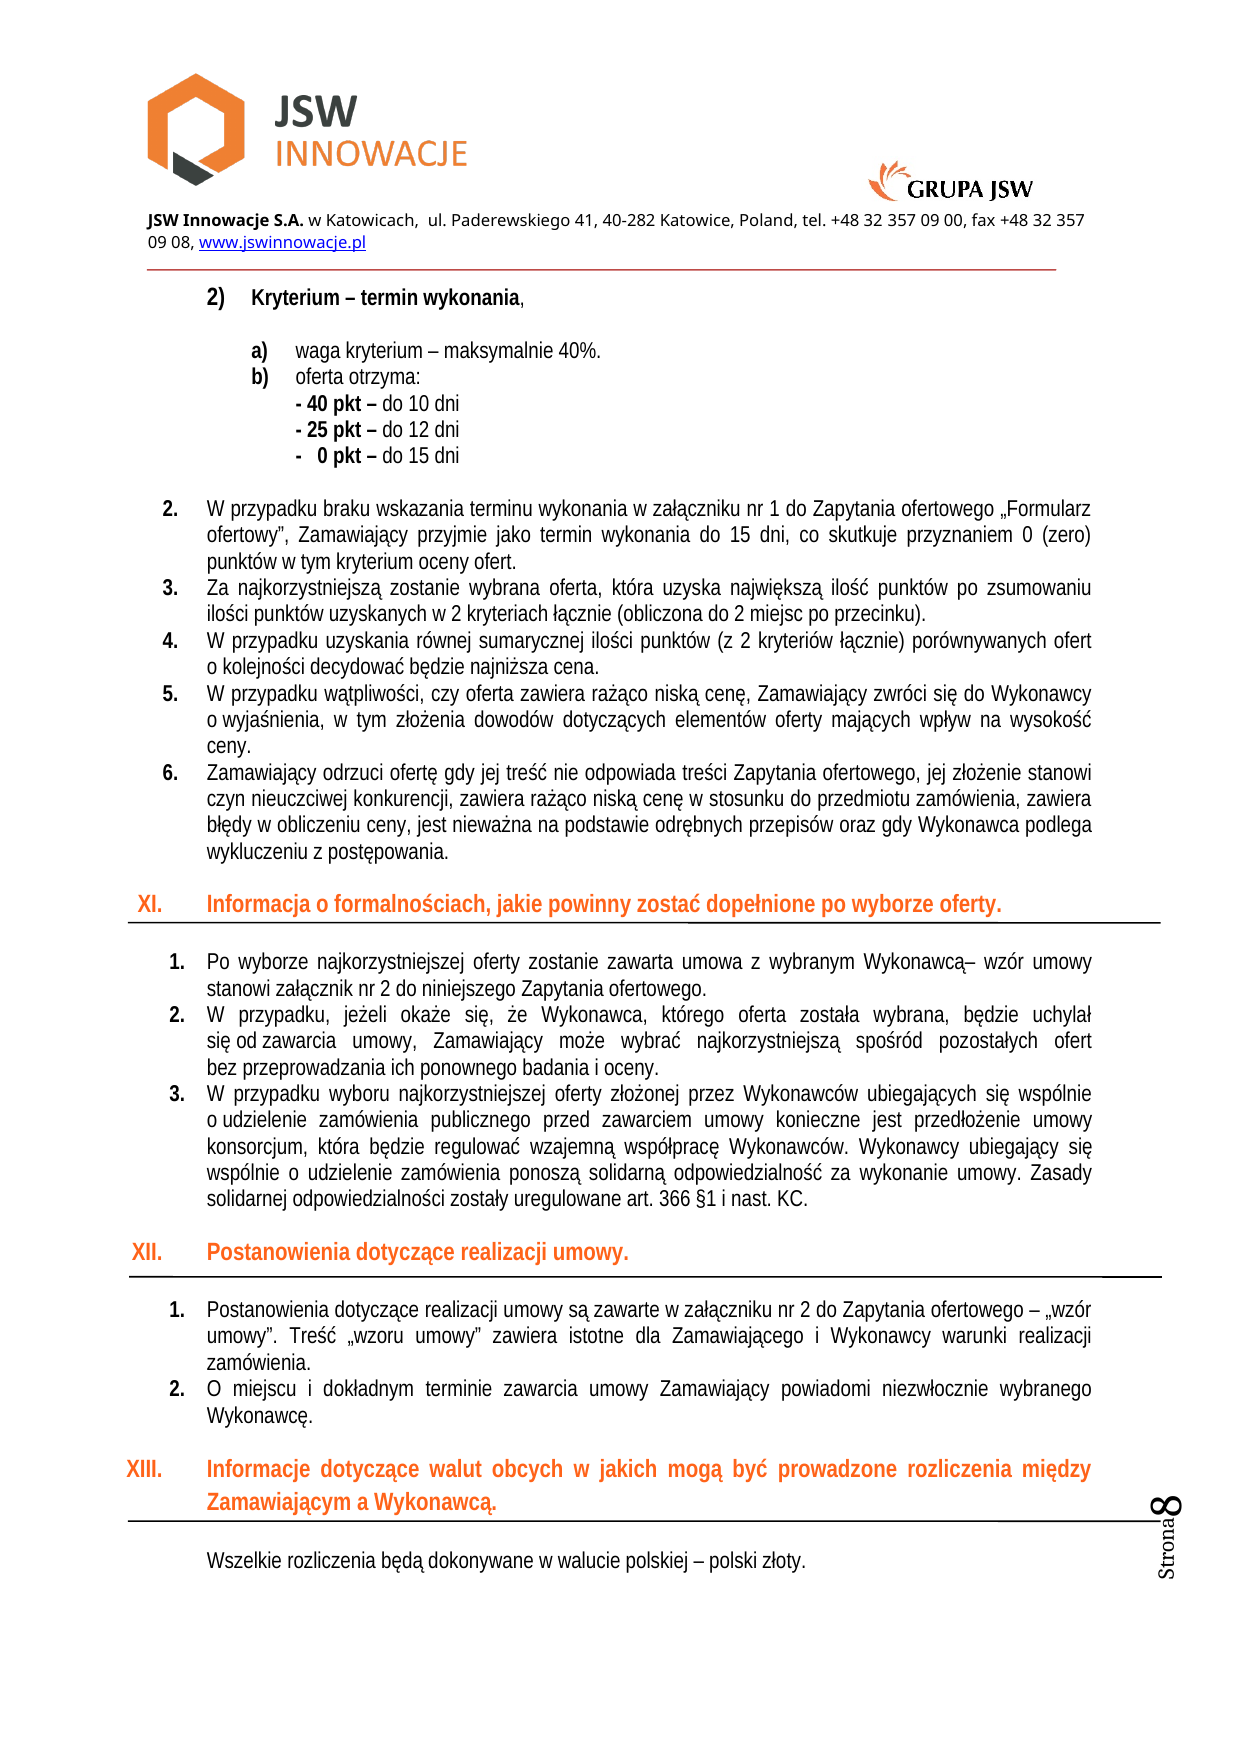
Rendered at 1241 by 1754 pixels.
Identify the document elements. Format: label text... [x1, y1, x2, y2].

list W przypadku braku wskazania terminu wykonania w załączniku nr 1 do Zapytania ofertowego „Formularz ofertowy”, Zamawiający przyjmie jako termin wykonania do 15 dni, co skutkuje przyznaniem 0 (zero) punktów w tym kryterium oceny ofert. [162, 495, 1093, 574]
text - 40 pkt – do 10 dni [251, 389, 1093, 416]
list Za najkorzystniejszą zostanie wybrana oferta, która uzyska największą ilość punktów po zsumowaniu ilości punktów uzyskanych w 2 kryteriach łącznie (obliczona do 2 miejsc po przecinku). [162, 574, 1093, 627]
list Postanowienia dotyczące realizacji umowy są zawarte w załączniku nr 2 do Zapytania ofertowego – „wzór umowy”. Treść „wzoru umowy” zawiera istotne dla Zamawiającego i Wykonawcy warunki realizacji zamówienia. [169, 1296, 1093, 1375]
list W przypadku, jeżeli okaże się, że Wykonawca, którego oferta została wybrana, będzie uchylał się od zawarcia umowy, Zamawiający może wybrać najkorzystniejszą spośród pozostałych ofert bez przeprowadzania ich ponownego badania i oceny. [169, 1001, 1093, 1080]
list W przypadku wątpliwości, czy oferta zawiera rażąco niską cenę, Zamawiający zwróci się do Wykonawcy o wyjaśnienia, w tym złożenia dowodów dotyczących elementów oferty mających wpływ na wysokość ceny. [162, 679, 1093, 758]
list W przypadku uzyskania równej sumarycznej ilości punktów (z 2 kryteriów łącznie) porównywanych ofert o kolejności decydować będzie najniższa cena. [162, 627, 1093, 679]
list oferta otrzyma: [251, 363, 1093, 389]
list O miejscu i dokładnym terminie zawarcia umowy Zamawiający powiadomi niezwłocznie wybranego Wykonawcę. [169, 1375, 1093, 1429]
list Zamawiający odrzuci ofertę gdy jej treść nie odpowiada treści Zapytania ofertowego, jej złożenie stanowi czyn nieuczciwej konkurencji, zawiera rażąco niską cenę w stosunku do przedmiotu zamówienia, zawiera błędy w obliczeniu ceny, jest nieważna na podstawie odrębnych przepisów oraz gdy Wykonawca podlega wykluczeniu z postępowania. [162, 758, 1093, 864]
subtitle Informacja o formalnościach, jakie powinny zostać dopełnione po wyborze oferty. [162, 889, 1093, 918]
list W przypadku wyboru najkorzystniejszej oferty złożonej przez Wykonawców ubiegających się wspólnie o udzielenie zamówienia publicznego przed zawarciem umowy konieczne jest przedłożenie umowy konsorcjum, która będzie regulować wzajemną współpracę Wykonawców. Wykonawcy ubiegający się wspólnie o udzielenie zamówienia ponoszą solidarną odpowiedzialność za wykonanie umowy. Zasady solidarnej odpowiedzialności zostały uregulowane art. 366 §1 i nast. KC. [169, 1080, 1093, 1212]
text - 25 pkt – do 12 dni [251, 416, 1093, 442]
text - 0 pkt – do 15 dni [251, 442, 1093, 469]
subtitle Informacje dotyczące walut obcych w jakich mogą być prowadzone rozliczenia między Zamawiającym a Wykonawcą. [162, 1454, 1093, 1516]
list waga kryterium – maksymalnie 40%. [251, 337, 1093, 363]
picture [861, 156, 1039, 208]
list Kryterium – termin wykonania, [207, 282, 1093, 311]
text Wszelkie rozliczenia będą dokonywane w walucie polskiej – polski złoty. [159, 1547, 1093, 1573]
picture [147, 73, 467, 186]
list Po wyborze najkorzystniejszej oferty zostanie zawarta umowa z wybranym Wykonawcą– wzór umowy stanowi załącznik nr 2 do niniejszego Zapytania ofertowego. [169, 948, 1093, 1001]
subtitle Postanowienia dotyczące realizacji umowy. [162, 1237, 1093, 1265]
